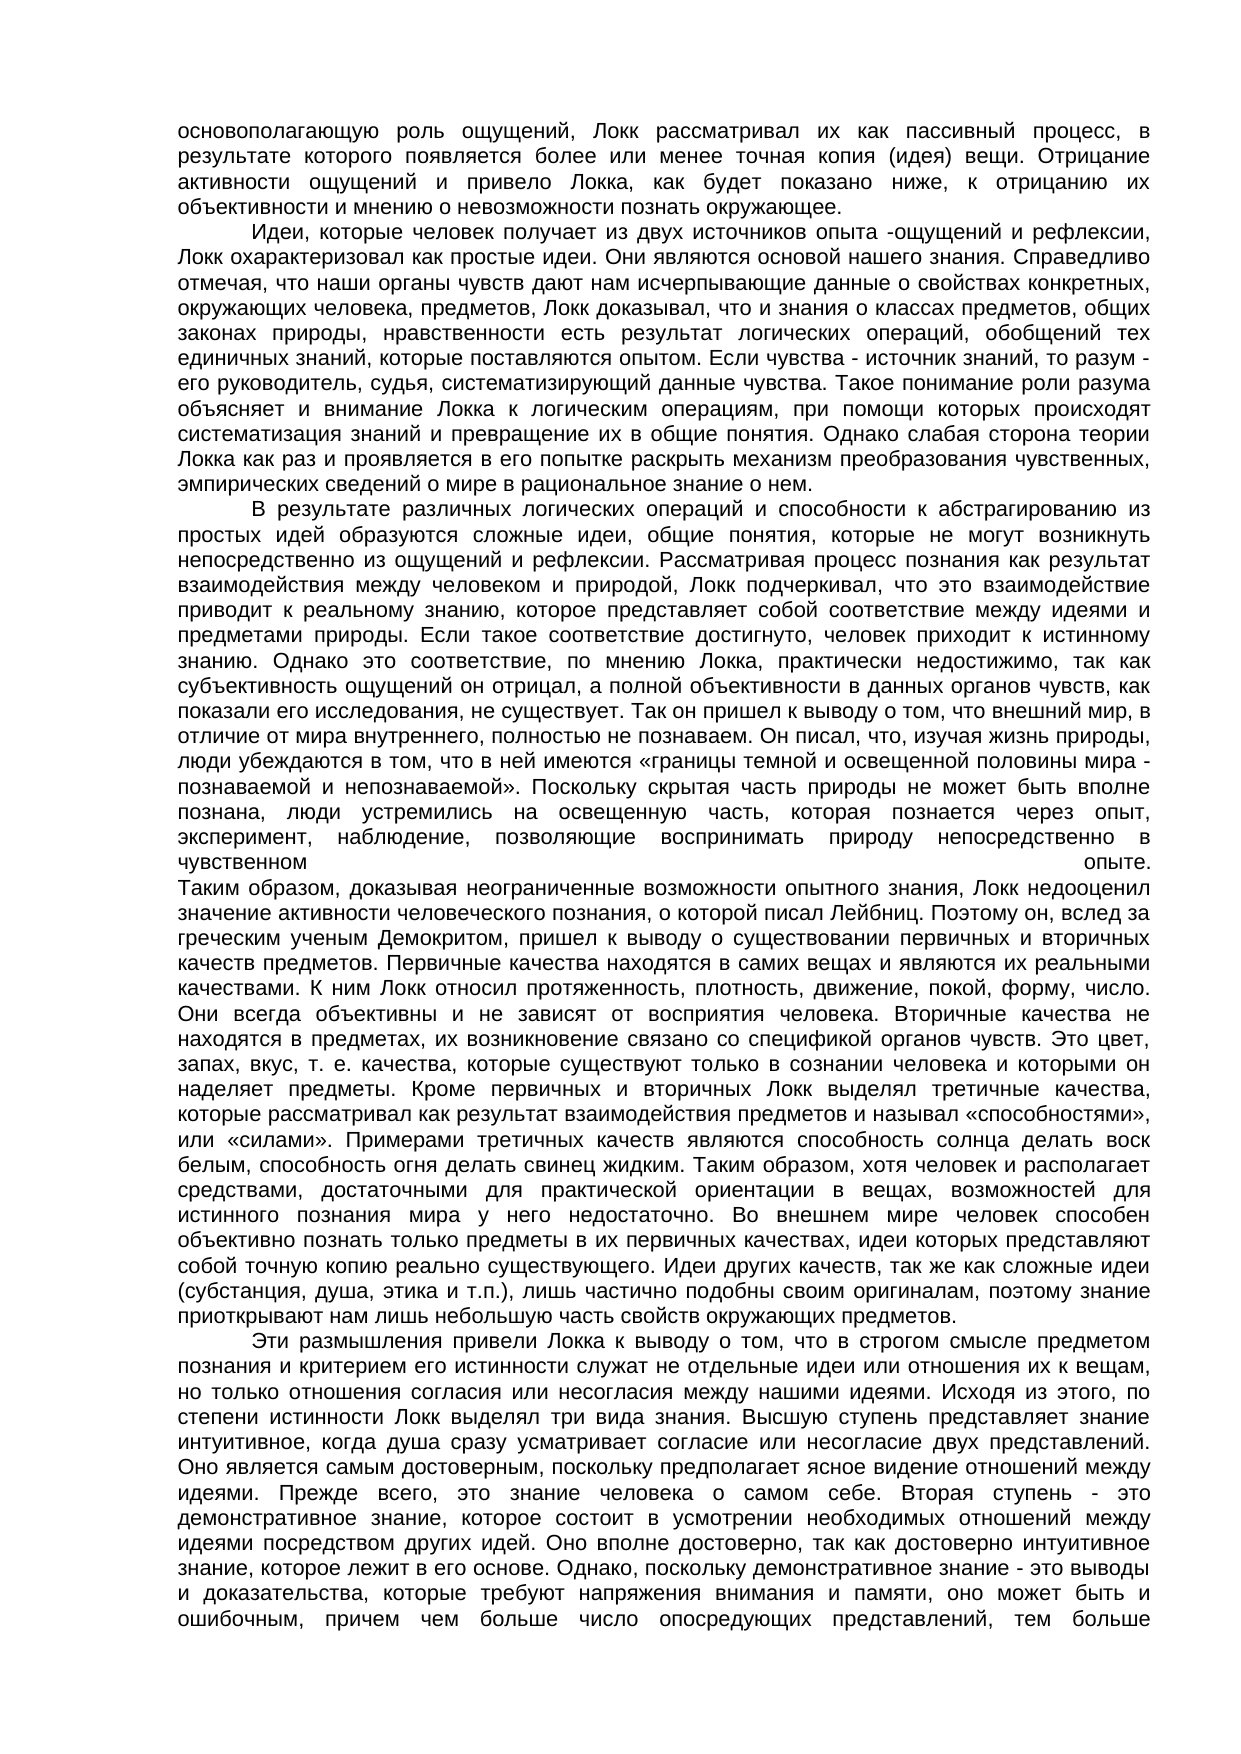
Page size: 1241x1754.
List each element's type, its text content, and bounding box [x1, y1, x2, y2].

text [177, 118, 1152, 219]
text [177, 1328, 1152, 1631]
text В результате различных логических операций и способности к абстрагированию из простых идей образуются сложные идеи, общие понятия, которые не могут возникнуть непосредственно из ощущений и рефлексии. Рассматривая процесс познания как результат взаимодействия между человеком и природой, Локк подчеркивал, что это взаимодействие приводит к реальному знанию, которое представляет собой соответствие между идеями и предметами природы. Если такое соответствие достигнуто, человек приходит к истинному знанию. Однако это соответствие, по мнению Локка, практически недостижимо, так как субъективность ощущений он отрицал, а полной объективности в данных органов чувств, как показали его исследования, не существует. Так он пришел к выводу о том, что внешний мир, в отличие от мира внутреннего, полностью не познаваем. Он писал, что, изучая жизнь природы, люди убеждаются в том, что в ней имеются «границы темной и освещенной половины мира - познаваемой и непознаваемой». Поскольку скрытая часть природы не может быть вполне познана, люди устремились на освещенную часть, которая познается через опыт, эксперимент, наблюдение, позволяющие воспринимать природу непосредственно в чувственном опыте. Таким образом, доказывая неограниченные возможности опытного знания, Локк недооценил значение активности человеческого познания, о которой писал Лейбниц. Поэтому он, вслед за греческим ученым Демокритом, пришел к выводу о существовании первичных и вторичных качеств предметов. Первичные качества находятся в самих вещах и являются их реальными качествами. К ним Локк относил протяженность, плотность, движение, покой, форму, число. Они всегда объективны и не зависят от восприятия человека. Вторичные качества не находятся в предметах, их возникновение связано со спецификой органов чувств. Это цвет, запах, вкус, т. е. качества, которые существуют только в сознании человека и которыми он наделяет предметы. Кроме первичных и вторичных Локк выделял третичные качества, которые рассматривал как результат взаимодействия предметов и называл «способностями», или «силами». Примерами третичных качеств являются способность солнца делать воск белым, способность огня делать свинец жидким. Таким образом, хотя человек и располагает средствами, достаточными для практической ориентации в вещах, возможностей для истинного познания мира у него недостаточно. Во внешнем мире человек способен объективно познать только предметы в их первичных качествах, идеи которых представляют собой точную копию реально существующего. Идеи других качеств, так же как сложные идеи (субстанция, душа, этика и т.п.), лишь частично подобны своим оригиналам, поэтому знание приоткрывают нам лишь небольшую часть свойств окружающих предметов. [177, 496, 1152, 1328]
text Идеи, которые человек получает из двух источников опыта -ощущений и рефлексии, Локк охарактеризовал как простые идеи. Они являются основой нашего знания. Справедливо отмечая, что наши органы чувств дают нам исчерпывающие данные о свойствах конкретных, окружающих человека, предметов, Локк доказывал, что и знания о классах предметов, общих законах природы, нравственности есть результат логических операций, обобщений тех единичных знаний, которые поставляются опытом. Если чувства - источник знаний, то разум - его руководитель, судья, систематизирующий данные чувства. Такое понимание роли разума объясняет и внимание Локка к логическим операциям, при помощи которых происходят систематизация знаний и превращение их в общие понятия. Однако слабая сторона теории Локка как раз и проявляется в его попытке раскрыть механизм преобразования чувственных, эмпирических сведений о мире в рациональное знание о нем. [177, 219, 1152, 496]
